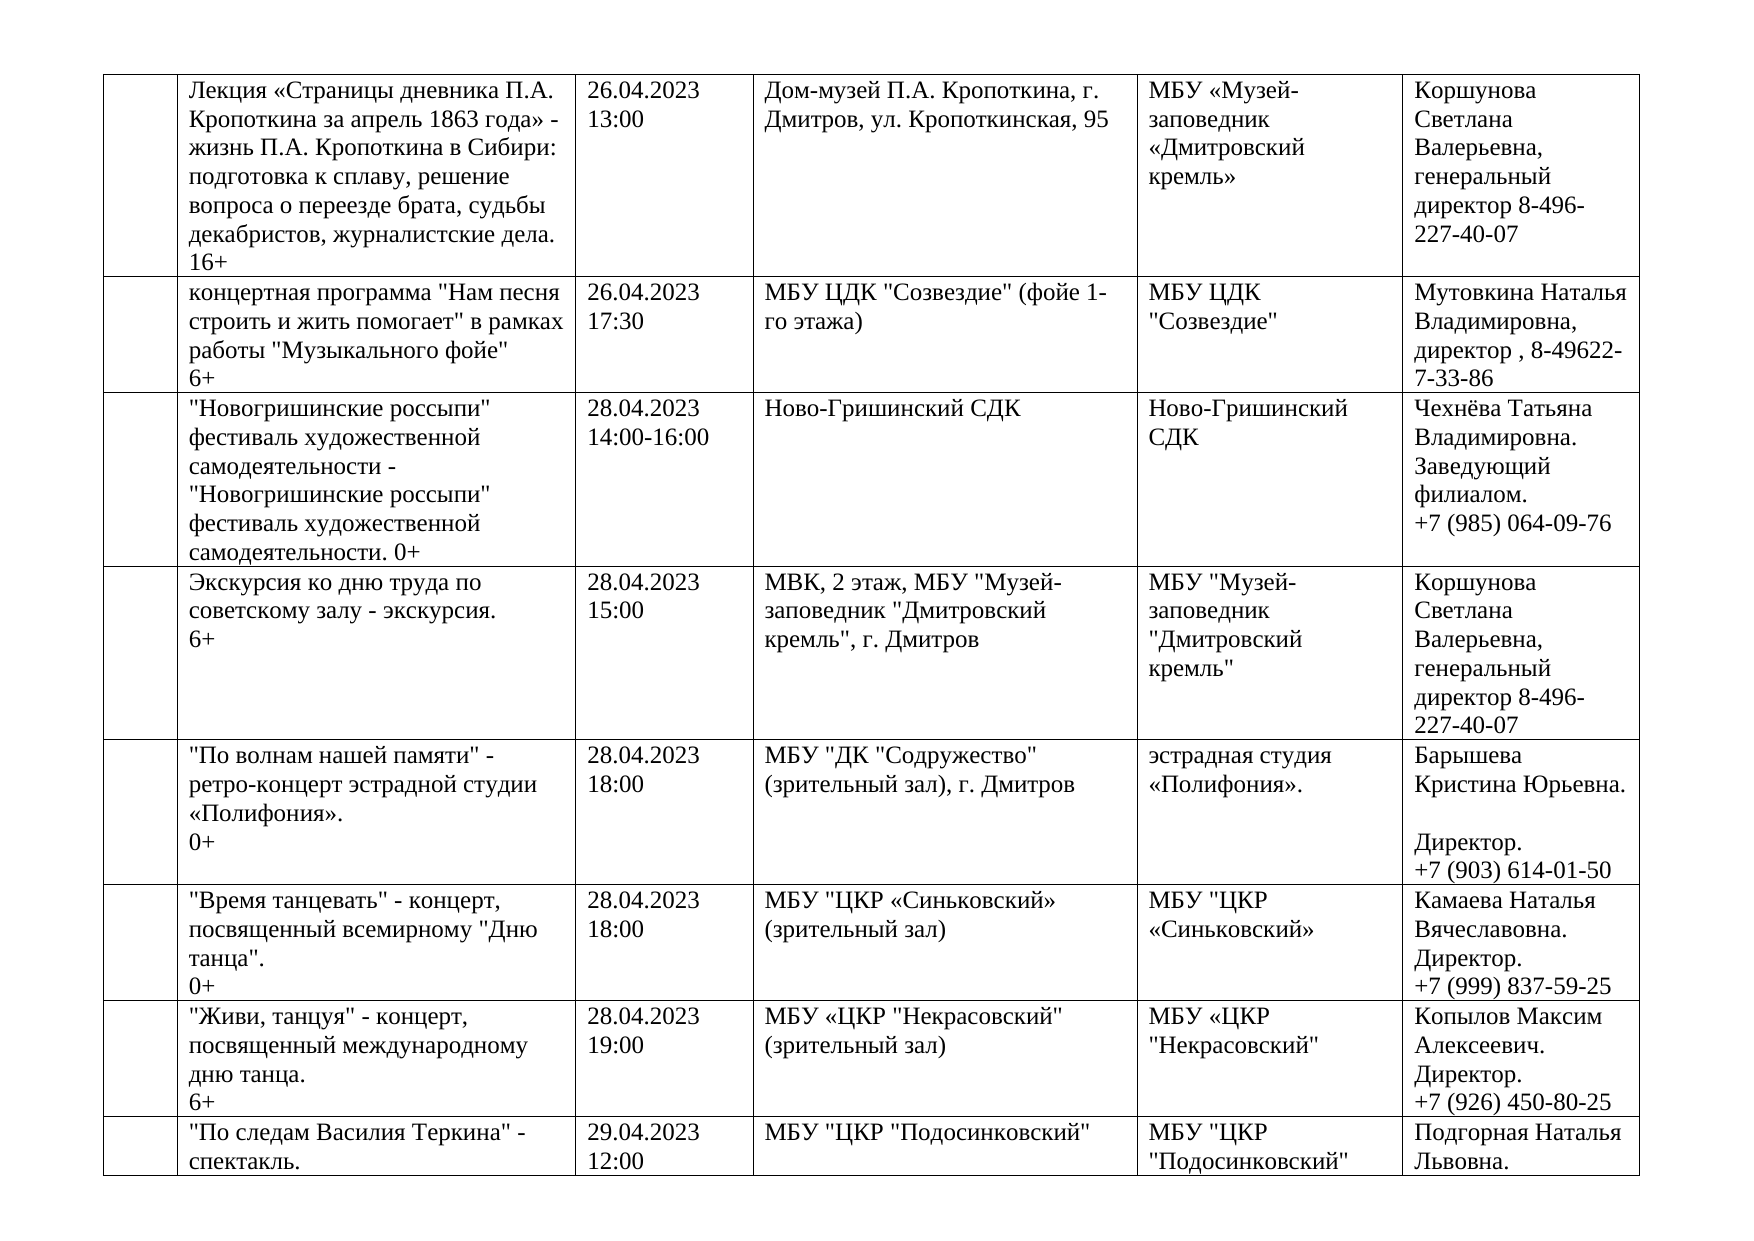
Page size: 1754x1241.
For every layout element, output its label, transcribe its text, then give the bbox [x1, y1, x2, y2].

table_cell МБУ "ЦКР «Синьковский» (зрительный зал) [754, 885, 1137, 1000]
table_cell [104, 1001, 177, 1116]
table_cell МБУ ЦДК "Созвездие" (фойе 1-го этажа) [754, 277, 1137, 392]
table_cell МБУ "Музей-заповедник "Дмитровский кремль" [1138, 567, 1402, 739]
table_cell Чехнёва Татьяна Владимировна. Заведующий филиалом. +7 (985) 064-09-76 [1403, 393, 1639, 566]
table_cell 28.04.2023 15:00 [576, 567, 753, 739]
table_cell МБУ «Музей- заповедник «Дмитровский кремль» [1138, 75, 1402, 276]
table_cell Камаева Наталья Вячеславовна. Директор. +7 (999) 837-59-25 [1403, 885, 1639, 1000]
table_cell Копылов Максим Алексеевич. Директор. +7 (926) 450-80-25 [1403, 1001, 1639, 1116]
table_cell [754, 1117, 1137, 1175]
table_cell [104, 567, 177, 739]
table_cell МБУ «ЦКР "Некрасовский" [1138, 1001, 1402, 1116]
table_cell [104, 1117, 177, 1175]
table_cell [178, 1117, 575, 1175]
table_cell МБУ "ДК "Содружество" (зрительный зал), г. Дмитров [754, 740, 1137, 884]
table_cell МБУ ЦДК "Созвездие" [1138, 277, 1402, 392]
table_cell Барышева Кристина Юрьевна. Директор. +7 (903) 614-01-50 [1403, 740, 1639, 884]
table_cell "Новогришинские россыпи" фестиваль художественной самодеятельности - "Новогришинские россыпи" фестиваль художественной самодеятельности. 0+ [178, 393, 575, 566]
table_cell МБУ "ЦКР «Синьковский» [1138, 885, 1402, 1000]
table_cell 26.04.2023 17:30 [576, 277, 753, 392]
table_cell 26.04.2023 13:00 [576, 75, 753, 276]
table_cell Дом-музей П.А. Кропоткина, г. Дмитров, ул. Кропоткинская, 95 [754, 75, 1137, 276]
table_cell Ново-Гришинский СДК [1138, 393, 1402, 566]
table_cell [1403, 1117, 1639, 1175]
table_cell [1138, 1117, 1402, 1175]
table_cell "Время танцевать" - концерт, посвященный всемирному "Дню танца". 0+ [178, 885, 575, 1000]
table_cell Коршунова Светлана Валерьевна, генеральный директор 8-496-227-40-07 [1403, 75, 1639, 276]
table_cell "По волнам нашей памяти" - ретро-концерт эстрадной студии «Полифония». 0+ [178, 740, 575, 884]
table_cell эстрадная студия «Полифония». [1138, 740, 1402, 884]
table_cell 28.04.2023 14:00-16:00 [576, 393, 753, 566]
table_cell 28.04.2023 19:00 [576, 1001, 753, 1116]
table_cell [104, 277, 177, 392]
table_cell 29.04.2023 12:00 [576, 1117, 753, 1175]
table_cell 28.04.2023 18:00 [576, 885, 753, 1000]
table_cell Мутовкина Наталья Владимировна, директор , 8-49622-7-33-86 [1403, 277, 1639, 392]
table_cell [104, 740, 177, 884]
table_cell Лекция «Страницы дневника П.А. Кропоткина за апрель 1863 года» - жизнь П.А. Кропоткина в Сибири: подготовка к сплаву, решение вопроса о переезде брата, судьбы декабристов, журналистские дела. 16+ [178, 75, 575, 276]
table_cell [104, 75, 177, 276]
table_cell 28.04.2023 18:00 [576, 740, 753, 884]
table_cell МБУ «ЦКР "Некрасовский" (зрительный зал) [754, 1001, 1137, 1116]
table_cell Коршунова Светлана Валерьевна, генеральный директор 8-496-227-40-07 [1403, 567, 1639, 739]
table_cell концертная программа "Нам песня строить и жить помогает" в рамках работы "Музыкального фойе" 6+ [178, 277, 575, 392]
table_cell [104, 393, 177, 566]
table_cell "Живи, танцуя" - концерт, посвященный международному дню танца. 6+ [178, 1001, 575, 1116]
table_cell Экскурсия ко дню труда по советскому залу - экскурсия. 6+ [178, 567, 575, 739]
table_cell МВК, 2 этаж, МБУ "Музей-заповедник "Дмитровский кремль", г. Дмитров [754, 567, 1137, 739]
table_cell Ново-Гришинский СДК [754, 393, 1137, 566]
table_cell [104, 885, 177, 1000]
